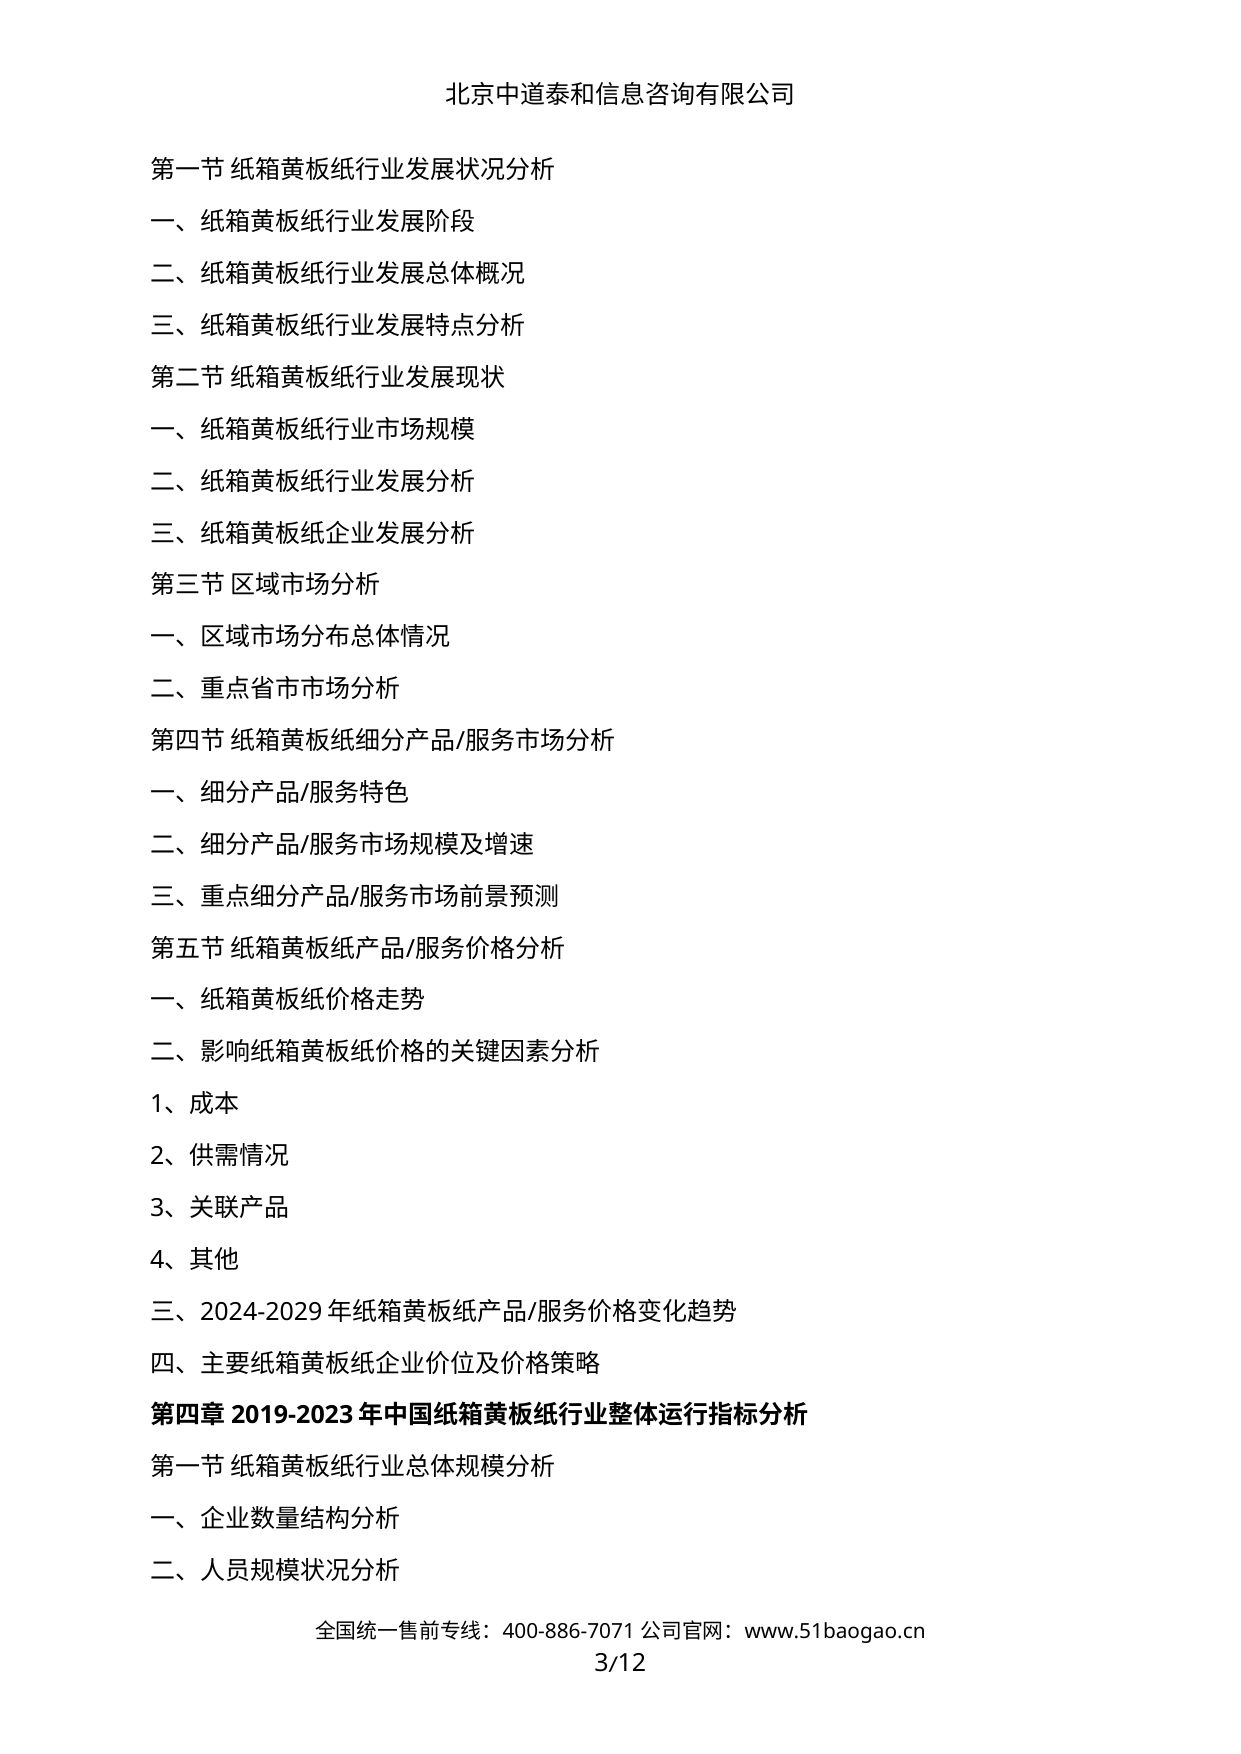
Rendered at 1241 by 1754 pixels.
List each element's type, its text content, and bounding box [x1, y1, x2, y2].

text 二、重点省市市场分析 [150, 669, 1090, 705]
text 三、重点细分产品/服务市场前景预测 [150, 876, 1090, 912]
text 2、供需情况 [150, 1136, 1090, 1172]
text 二、细分产品/服务市场规模及增速 [150, 824, 1090, 861]
text 三、2024-2029年纸箱黄板纸产品/服务价格变化趋势 [150, 1291, 1090, 1327]
text 一、纸箱黄板纸行业发展阶段 [150, 202, 1090, 238]
text 4、其他 [150, 1239, 1090, 1276]
text 一、纸箱黄板纸价格走势 [150, 980, 1090, 1016]
text 一、纸箱黄板纸行业市场规模 [150, 409, 1090, 446]
text 第四章 2019-2023年中国纸箱黄板纸行业整体运行指标分析 [150, 1395, 1090, 1431]
text 二、影响纸箱黄板纸价格的关键因素分析 [150, 1032, 1090, 1068]
text 1、成本 [150, 1084, 1090, 1120]
text 一、区域市场分布总体情况 [150, 617, 1090, 653]
text 第一节 纸箱黄板纸行业总体规模分析 [150, 1447, 1090, 1483]
text 第五节 纸箱黄板纸产品/服务价格分析 [150, 928, 1090, 964]
text 第三节 区域市场分析 [150, 565, 1090, 601]
text 三、纸箱黄板纸行业发展特点分析 [150, 306, 1090, 342]
text 3、关联产品 [150, 1187, 1090, 1224]
text 第二节 纸箱黄板纸行业发展现状 [150, 357, 1090, 394]
text 第四节 纸箱黄板纸细分产品/服务市场分析 [150, 721, 1090, 757]
text 第一节 纸箱黄板纸行业发展状况分析 [150, 150, 1090, 186]
text 四、主要纸箱黄板纸企业价位及价格策略 [150, 1343, 1090, 1379]
text 二、纸箱黄板纸行业发展分析 [150, 461, 1090, 497]
text 二、人员规模状况分析 [150, 1551, 1090, 1587]
text 二、纸箱黄板纸行业发展总体概况 [150, 254, 1090, 290]
text 一、企业数量结构分析 [150, 1499, 1090, 1535]
text 三、纸箱黄板纸企业发展分析 [150, 513, 1090, 549]
text 一、细分产品/服务特色 [150, 772, 1090, 809]
